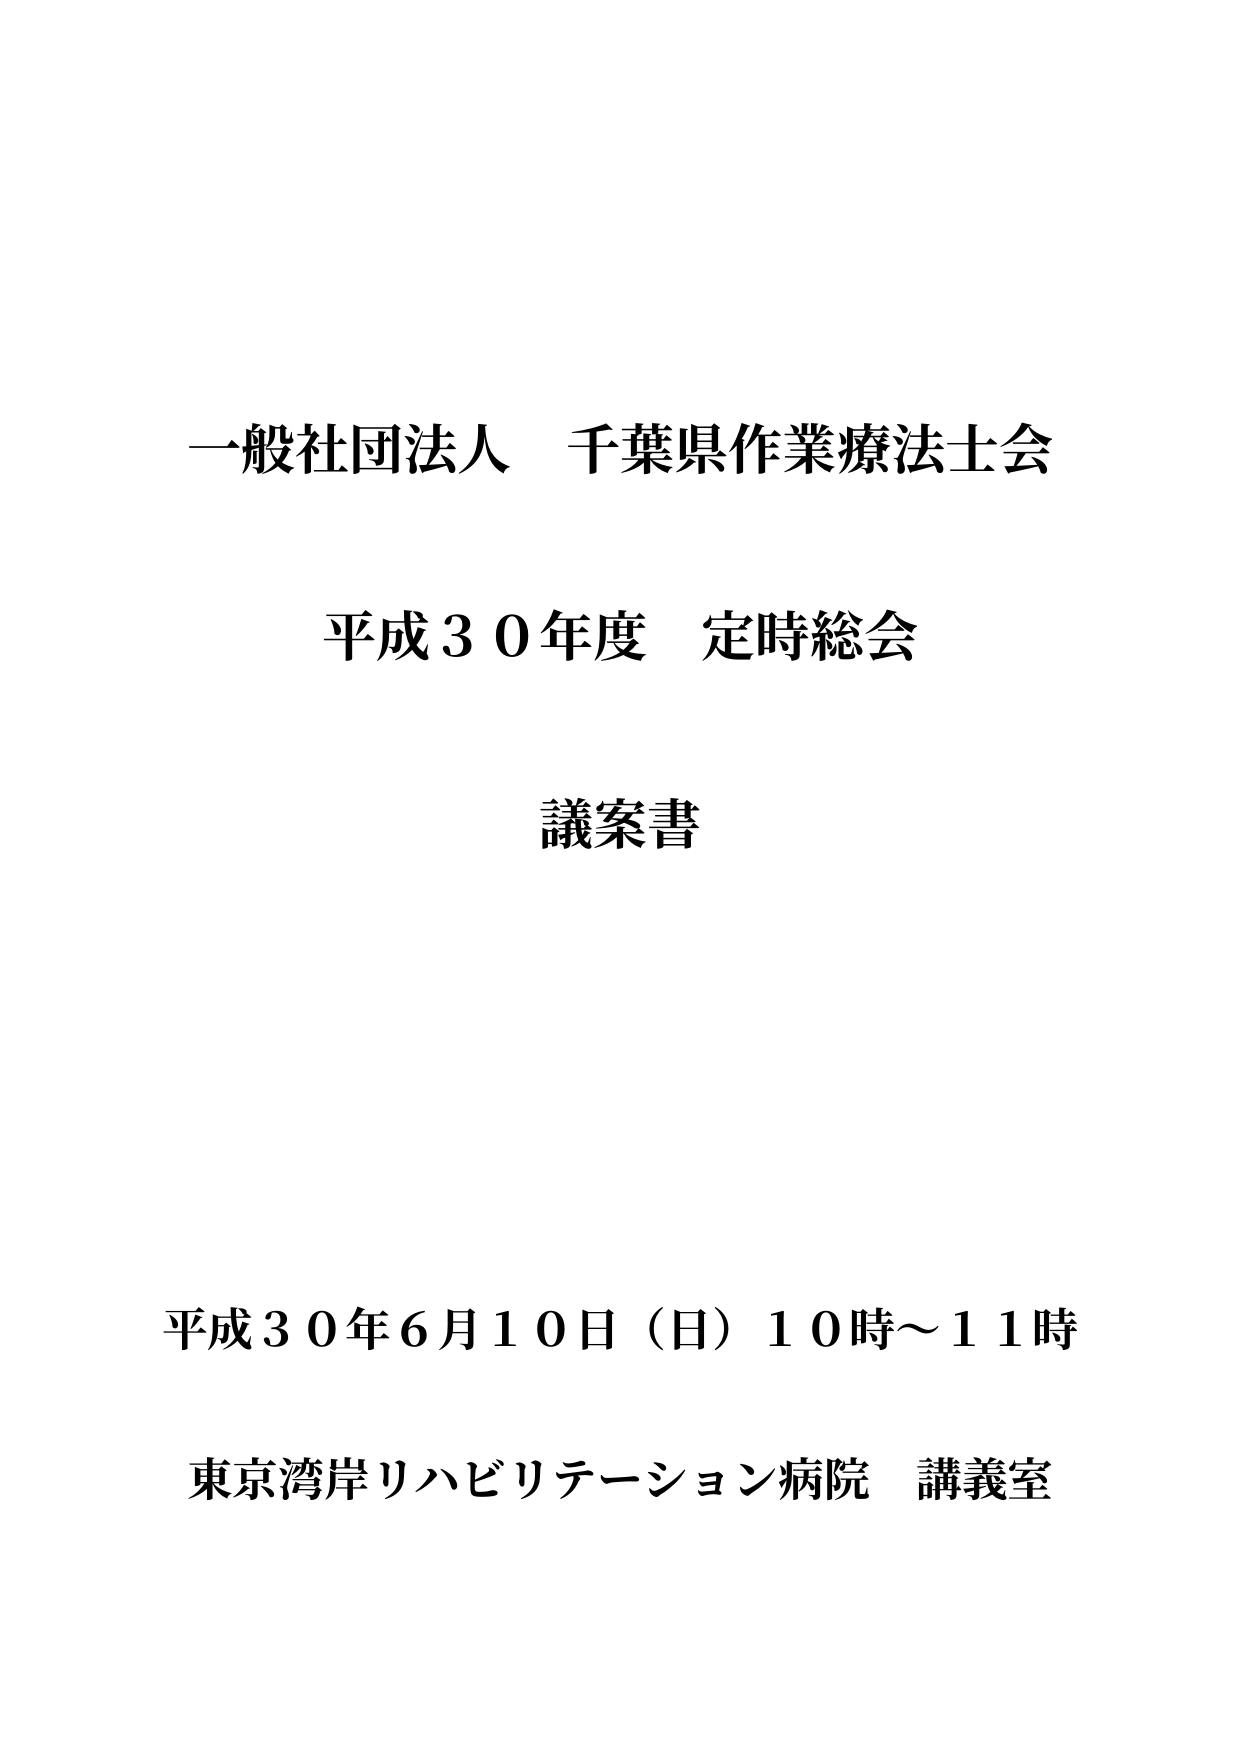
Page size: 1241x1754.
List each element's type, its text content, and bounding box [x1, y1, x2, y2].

text 平成３０年度 定時総会 [106, 577, 1134, 689]
text 議案書 [106, 764, 1134, 877]
text 平成３０年６月１０日（日）１０時～１１時 [106, 1289, 1134, 1364]
text 東京湾岸リハビリテーション病院 講義室 [106, 1439, 1134, 1514]
text 一般社団法人 千葉県作業療法士会 [106, 389, 1134, 502]
